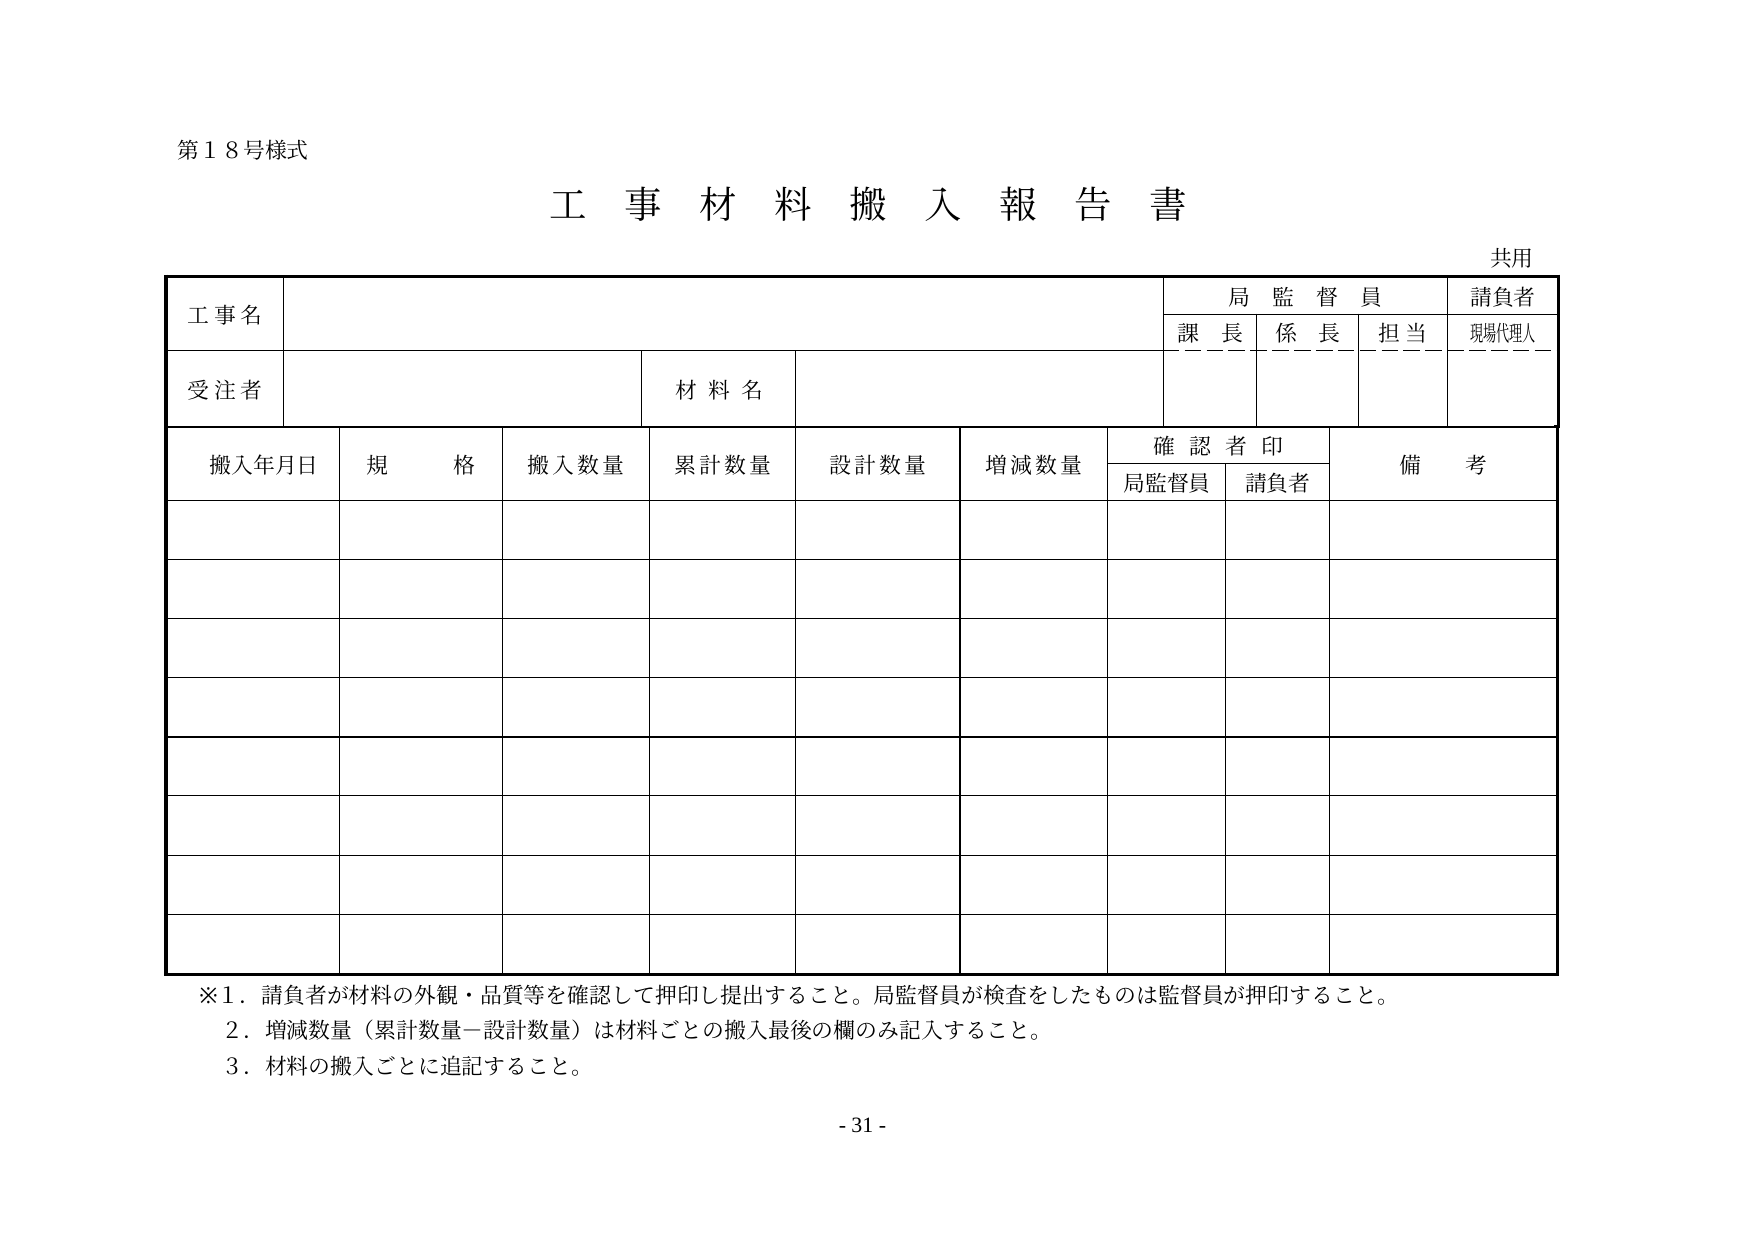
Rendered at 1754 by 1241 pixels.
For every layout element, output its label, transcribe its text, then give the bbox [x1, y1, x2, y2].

table_cell [503, 738, 649, 795]
table_cell 累計数量 [650, 428, 795, 500]
table_cell [340, 796, 502, 854]
table_cell [1164, 350, 1256, 426]
table_cell 材料名 [642, 351, 795, 426]
table_cell [1108, 915, 1225, 973]
table_cell 局監督員 [1108, 464, 1225, 500]
table_cell [340, 678, 502, 736]
table_cell [796, 351, 1163, 426]
table_cell [503, 796, 649, 854]
table_cell [796, 619, 959, 677]
table_header 請負者 [1448, 278, 1557, 313]
table_cell [1108, 738, 1225, 795]
table_cell [503, 501, 649, 559]
table_cell [796, 738, 959, 795]
table_cell [1330, 915, 1556, 973]
table_cell [168, 560, 339, 618]
table_cell [1226, 560, 1329, 618]
table_cell [1257, 350, 1358, 426]
table_cell 備 考 [1330, 428, 1556, 500]
table_cell 設計数量 [796, 428, 959, 500]
table_cell [650, 560, 795, 618]
table_cell [168, 619, 339, 677]
table_cell [961, 915, 1107, 973]
table_cell [650, 915, 795, 973]
table_cell [650, 738, 795, 795]
table_cell [650, 678, 795, 736]
table_cell [503, 915, 649, 973]
table_cell 受注者 [168, 351, 283, 426]
table_cell 請負者 [1226, 464, 1329, 500]
table_cell [1359, 350, 1447, 426]
table_cell [1330, 678, 1556, 736]
table_cell [650, 619, 795, 677]
table_cell [1330, 560, 1556, 618]
table_cell [503, 856, 649, 913]
table_cell [503, 619, 649, 677]
table_cell [961, 856, 1107, 913]
table_cell 係 長 [1257, 315, 1358, 350]
table_cell 課 長 [1164, 315, 1256, 350]
table_cell 確認者印 [1108, 428, 1329, 463]
table_cell [168, 738, 339, 795]
table_cell [796, 796, 959, 854]
table_cell 搬入年月日 [168, 428, 339, 500]
table_cell [1226, 678, 1329, 736]
table_cell [1330, 619, 1556, 677]
table_cell 担 当 [1359, 315, 1447, 350]
table_cell [340, 738, 502, 795]
table_cell [961, 796, 1107, 854]
table_cell [796, 678, 959, 736]
table_cell [961, 501, 1107, 559]
table_cell [1226, 856, 1329, 913]
table_cell [1108, 678, 1225, 736]
text 工 事 材 料 搬 入 報 告 書 共用 [177, 167, 1547, 274]
table_cell [340, 501, 502, 559]
table_cell [168, 796, 339, 854]
table_cell [340, 619, 502, 677]
table_cell [796, 560, 959, 618]
text 第１８号様式 [177, 131, 1547, 167]
table_cell [1108, 501, 1225, 559]
table_cell [168, 856, 339, 913]
table_cell [1108, 560, 1225, 618]
table_cell [1330, 796, 1556, 854]
table_cell 規 格 [340, 428, 502, 500]
table_cell [340, 856, 502, 913]
table_cell [961, 560, 1107, 618]
table_cell 増減数量 [961, 428, 1107, 500]
table_cell [1226, 915, 1329, 973]
table_cell [796, 915, 959, 973]
table_cell [650, 856, 795, 913]
table_cell 現場代理人 [1448, 315, 1557, 350]
table_cell [1330, 738, 1556, 795]
table_cell [961, 619, 1107, 677]
text ※１．請負者が材料の外観・品質等を確認して押印し提出すること。局監督員が検査をしたものは監督員が押印すること。 [177, 976, 1547, 1012]
table_cell 搬入数量 [503, 428, 649, 500]
table_cell [284, 351, 641, 426]
table_cell [168, 915, 339, 973]
table_cell [1108, 856, 1225, 913]
table_header [284, 278, 1163, 350]
table_cell [796, 856, 959, 913]
table_cell [168, 678, 339, 736]
table_cell [168, 501, 339, 559]
table_cell [1108, 619, 1225, 677]
table_cell [961, 678, 1107, 736]
table_cell [503, 560, 649, 618]
table_cell [1448, 350, 1557, 426]
table_header 局 監 督 員 [1164, 278, 1447, 313]
table_cell [340, 915, 502, 973]
table_cell [503, 678, 649, 736]
table_cell [1330, 501, 1556, 559]
table_cell [1330, 856, 1556, 913]
table_cell [650, 501, 795, 559]
table_cell [961, 738, 1107, 795]
table_cell [796, 501, 959, 559]
table_cell [650, 796, 795, 854]
table_header 工事名 [168, 278, 283, 350]
table_cell [1226, 796, 1329, 854]
table_cell [1226, 619, 1329, 677]
text ２．増減数量（累計数量－設計数量）は材料ごとの搬入最後の欄のみ記入すること。 [177, 1012, 1547, 1047]
table_cell [1226, 738, 1329, 795]
table_cell [340, 560, 502, 618]
table_cell [1108, 796, 1225, 854]
table_cell [1226, 501, 1329, 559]
text ３．材料の搬入ごとに追記すること。 [177, 1047, 1547, 1083]
